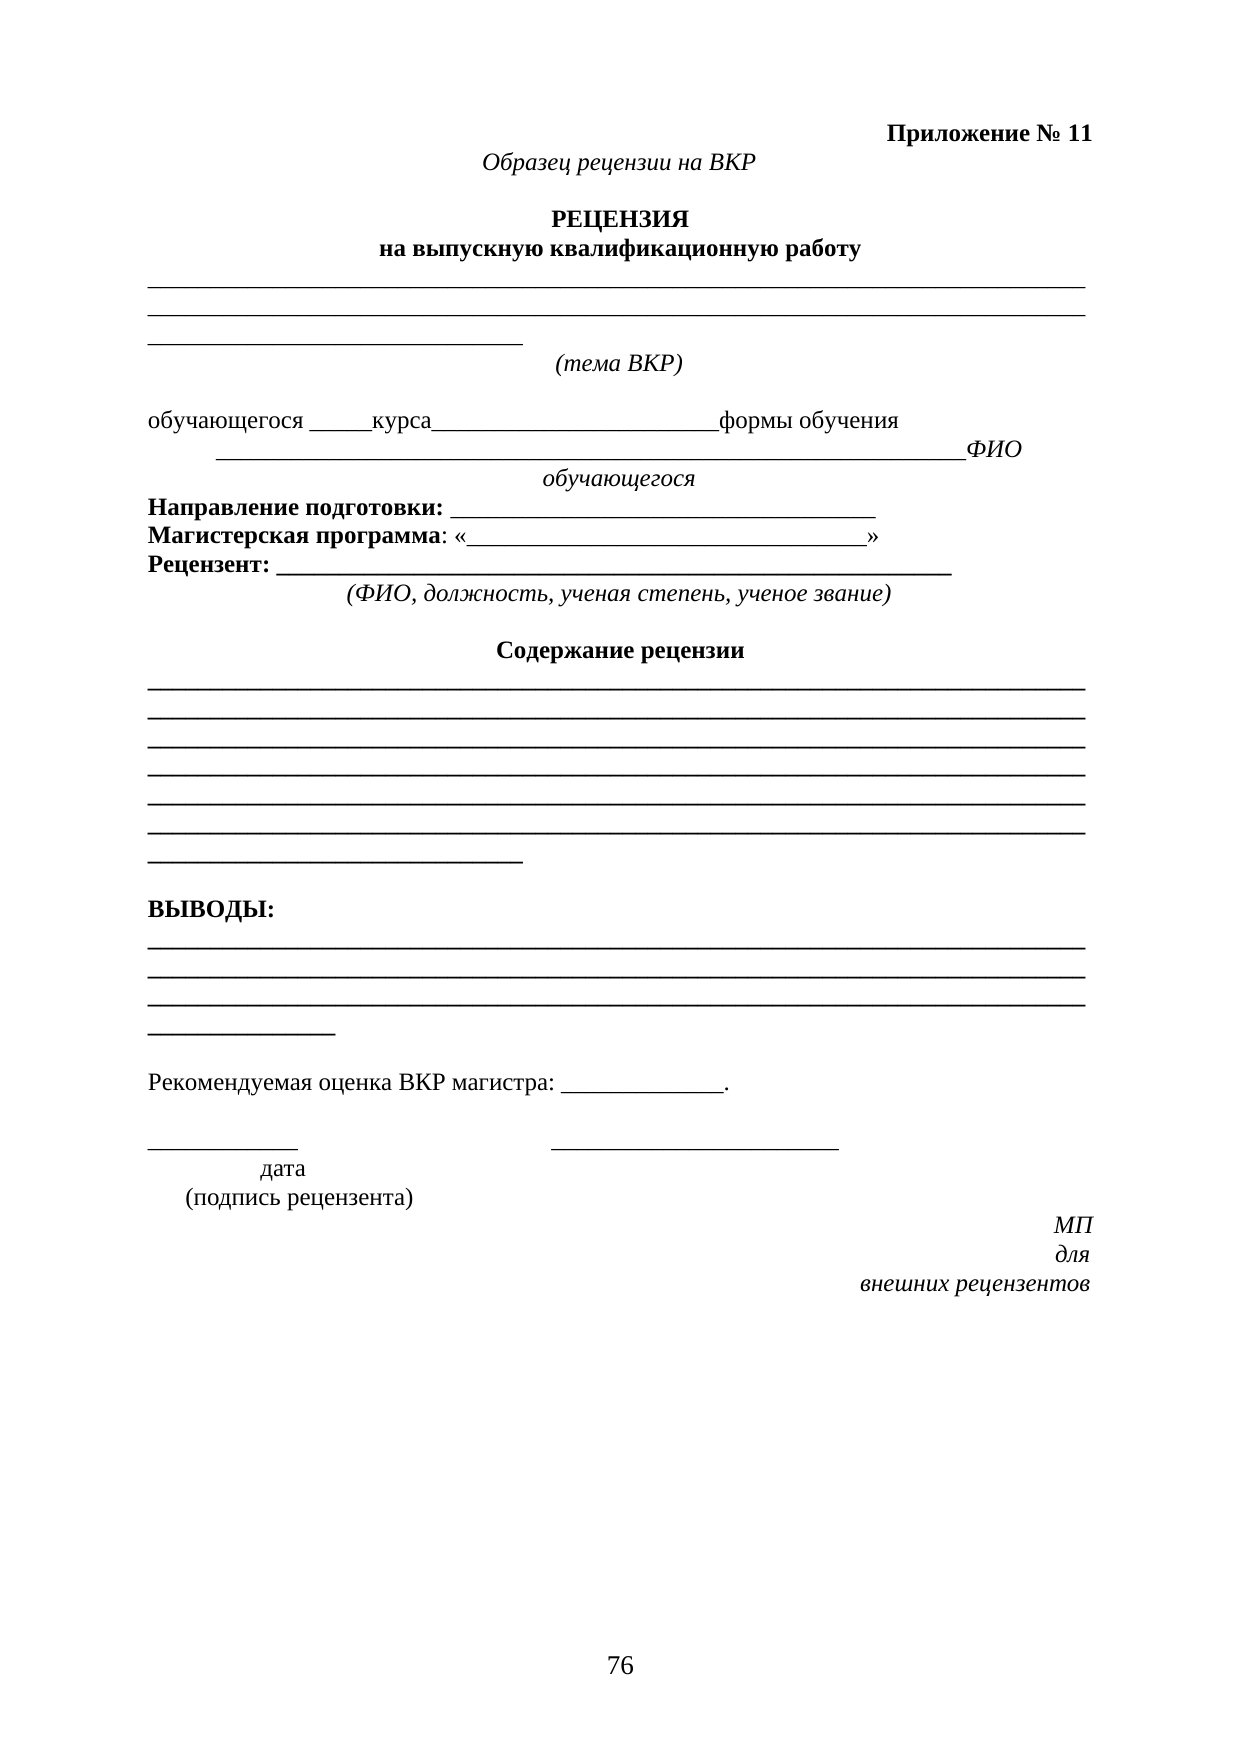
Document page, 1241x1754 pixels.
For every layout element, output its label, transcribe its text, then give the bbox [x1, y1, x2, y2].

text Содержание рецензии [148, 636, 1092, 664]
text (тема ВКР) [148, 348, 1092, 377]
text ____________________________________________________________ФИО обучающегося [148, 434, 1092, 492]
text Магистерская программа: «________________________________» [148, 521, 1092, 549]
text ВЫВОДЫ: ________________________________________________________________________________________________________________________________________________________________________________________________________________________________________________ [148, 894, 1092, 1038]
text ________________________________________________________________________________________________________________________________________________________________________________________________________________________________________________________________________________________________________________________________________________________________________________________________________________________________________________________________________________________________ [148, 664, 1092, 866]
text Рецензент: ______________________________________________________ [148, 549, 1092, 578]
text (ФИО, должность, ученая степень, ученое звание) [148, 578, 1092, 607]
text для внешних рецензентов [148, 1239, 1092, 1297]
text Направление подготовки: __________________________________ [148, 492, 1092, 521]
text МП [148, 1211, 1092, 1239]
text Рекомендуемая оценка ВКР магистра: _____________. [148, 1067, 1092, 1096]
text Образец рецензии на ВКР [148, 147, 1092, 176]
text обучающегося _____курса_______________________формы обучения [148, 406, 1092, 434]
text Приложение № 11 [148, 118, 1092, 147]
text РЕЦЕНЗИЯ [148, 204, 1092, 233]
text на выпускную квалификационную работу [148, 233, 1092, 262]
text ____________________________________________________________________________________________________________________________________________________________________________________ [148, 262, 1092, 348]
text ____________ _______________________ дата (подпись рецензента) [148, 1124, 1092, 1211]
